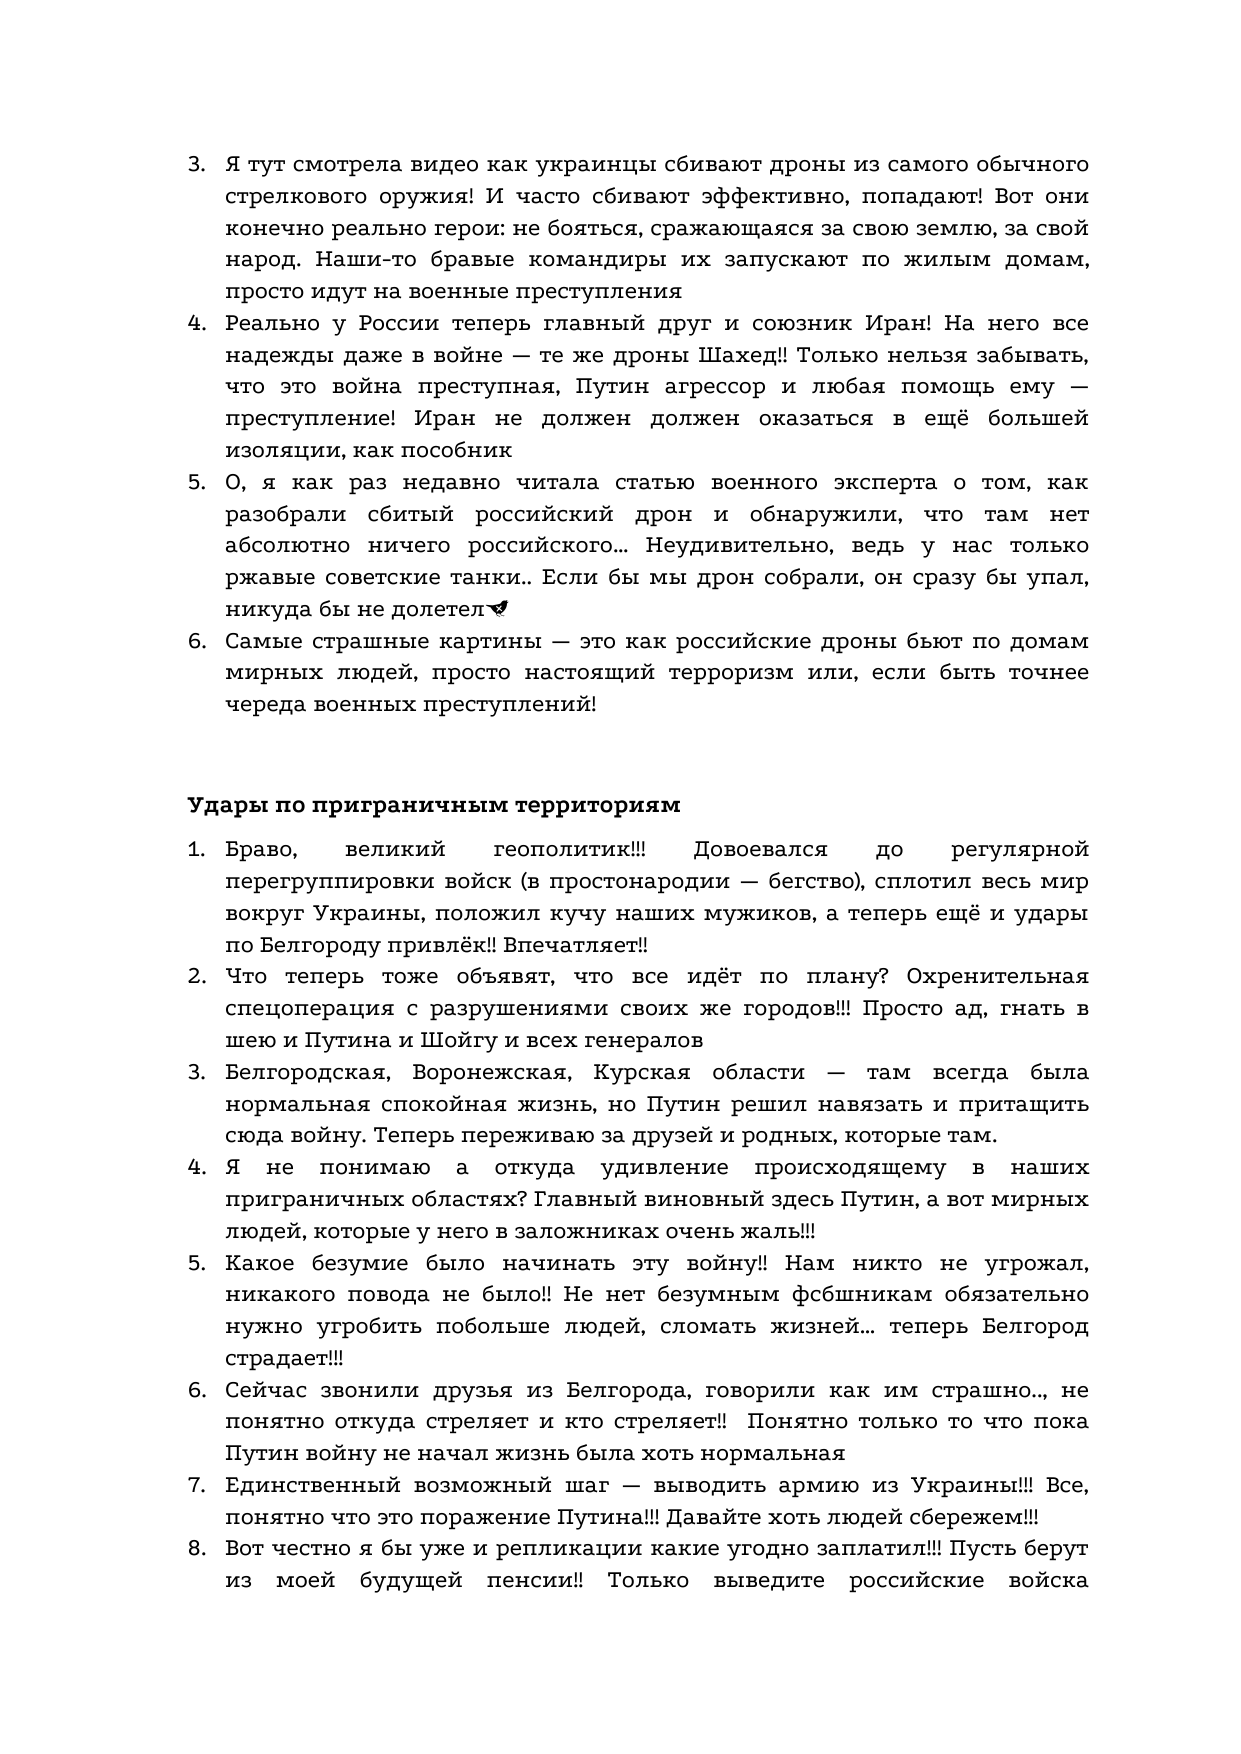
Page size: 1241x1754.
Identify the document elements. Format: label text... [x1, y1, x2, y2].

list Какое безумие было начинать эту войну!! Нам никто не угрожал, никакого повода не было!! Не нет безумным фсбшникам обязательно нужно угробить побольше людей, сломать жизней… теперь Белгород страдает!!! [187, 1248, 1090, 1371]
list Реально у России теперь главный друг и союзник Иран! На него все надежды даже в войне — те же дроны Шахед!! Только нельзя забывать, что это война преступная, Путин агрессор и любая помощь ему — преступление! Иран не должен должен оказаться в ещё большей изоляции, как пособник [187, 309, 1090, 464]
list Самые страшные картины — это как российские дроны бьют по домам мирных людей, просто настоящий терроризм или, если быть точнее череда военных преступлений! [187, 627, 1090, 718]
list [187, 1534, 1090, 1594]
list Я не понимаю а откуда удивление происходящему в наших приграничных областях? Главный виновный здесь Путин, а вот мирных людей, которые у него в заложниках очень жаль!!! [187, 1153, 1090, 1244]
list Единственный возможный шаг — выводить армию из Украины!!! Все, понятно что это поражение Путина!!! Давайте хоть людей сбережем!!! [187, 1471, 1090, 1530]
list Я тут смотрела видео как украинцы сбивают дроны из самого обычного стрелкового оружия! И часто сбивают эффективно, попадают! Вот они конечно реально герои: не бояться, сражающаяся за свою землю, за свой народ. Наши-то бравые командиры их запускают по жилым домам, просто идут на военные преступления [187, 150, 1090, 305]
subtitle Удары по приграничным территориям [187, 791, 1090, 819]
list О, я как раз недавно читала статью военного эксперта о том, как разобрали сбитый российский дрон и обнаружили, что там нет абсолютно ничего российского… Неудивительно, ведь у нас только ржавые советские танки.. Если бы мы дрон собрали, он сразу бы упал, никуда бы не долетел🤡 [187, 468, 1090, 622]
list Сейчас звонили друзья из Белгорода, говорили как им страшно.., не понятно откуда стреляет и кто стреляет!! Понятно только то что пока Путин войну не начал жизнь была хоть нормальная [187, 1376, 1090, 1467]
list Браво, великий геополитик!!! Довоевался до регулярной перегруппировки войск (в простонародии — бегство), сплотил весь мир вокруг Украины, положил кучу наших мужиков, а теперь ещё и удары по Белгороду привлёк!! Впечатляет!! [187, 835, 1090, 958]
list Белгородская, Воронежская, Курская области — там всегда была нормальная спокойная жизнь, но Путин решил навязать и притащить сюда войну. Теперь переживаю за друзей и родных, которые там. [187, 1058, 1090, 1149]
list Что теперь тоже объявят, что все идёт по плану? Охренительная спецоперация с разрушениями своих же городов!!! Просто ад, гнать в шею и Путина и Шойгу и всех генералов [187, 962, 1090, 1054]
